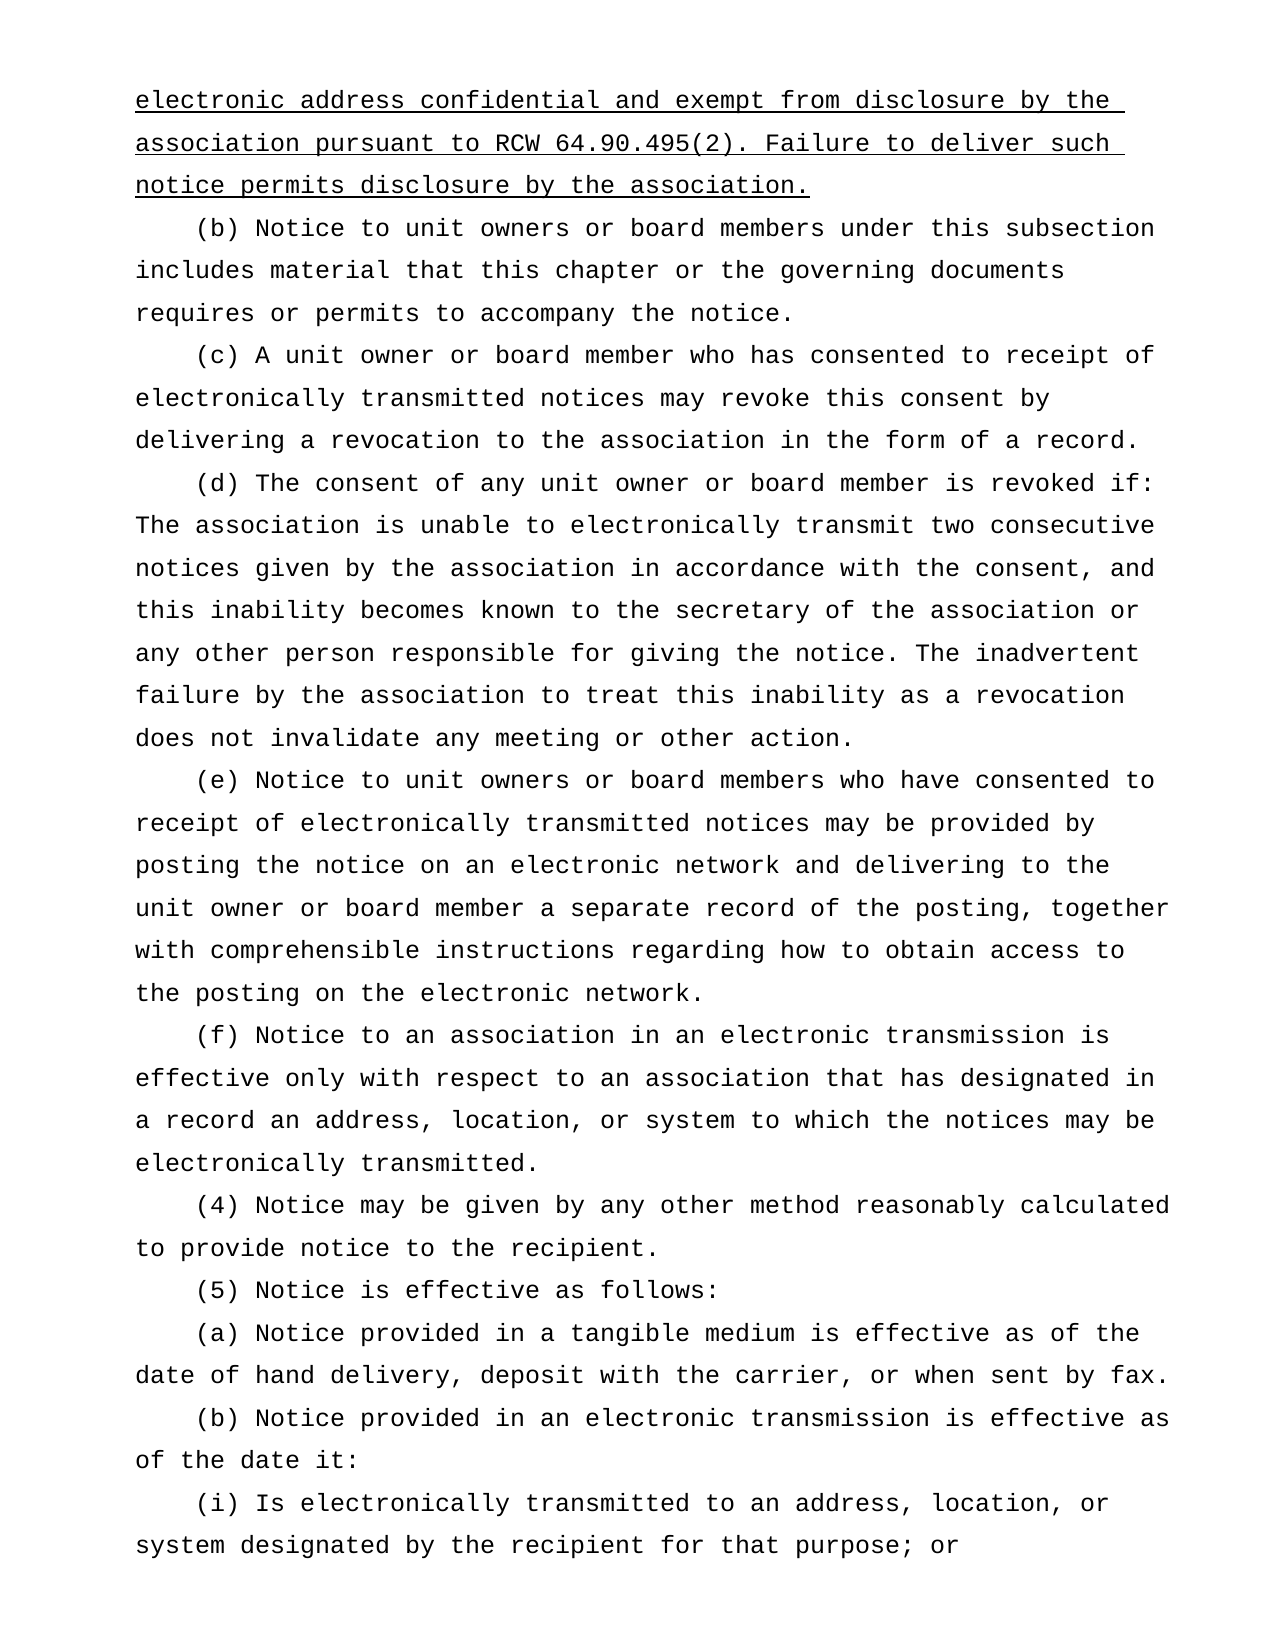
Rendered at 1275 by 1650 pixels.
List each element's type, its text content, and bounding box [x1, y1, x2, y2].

text (d) The consent of any unit owner or board member is revoked if: The association is unable to electronically transmit two consecutive notices given by the association in accordance with the consent, and this inability becomes known to the secretary of the association or any other person responsible for giving the notice. The inadvertent failure by the association to treat this inability as a revocation does not invalidate any meeting or other action. [135, 457, 1170, 755]
text (e) Notice to unit owners or board members who have consented to receipt of electronically transmitted notices may be provided by posting the notice on an electronic network and delivering to the unit owner or board member a separate record of the posting, together with comprehensible instructions regarding how to obtain access to the posting on the electronic network. [135, 755, 1170, 1010]
text (a) Notice provided in a tangible medium is effective as of the date of hand delivery, deposit with the carrier, or when sent by fax. [135, 1307, 1170, 1392]
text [135, 75, 1170, 202]
text (b) Notice to unit owners or board members under this subsection includes material that this chapter or the governing documents requires or permits to accompany the notice. [135, 202, 1170, 330]
text (i) Is electronically transmitted to an address, location, or system designated by the recipient for that purpose; or [135, 1477, 1170, 1562]
text (b) Notice provided in an electronic transmission is effective as of the date it: [135, 1392, 1170, 1477]
text (c) A unit owner or board member who has consented to receipt of electronically transmitted notices may revoke this consent by delivering a revocation to the association in the form of a record. [135, 330, 1170, 457]
text (f) Notice to an association in an electronic transmission is effective only with respect to an association that has designated in a record an address, location, or system to which the notices may be electronically transmitted. [135, 1010, 1170, 1180]
text (5) Notice is effective as follows: [135, 1265, 1170, 1307]
text (4) Notice may be given by any other method reasonably calculated to provide notice to the recipient. [135, 1180, 1170, 1265]
